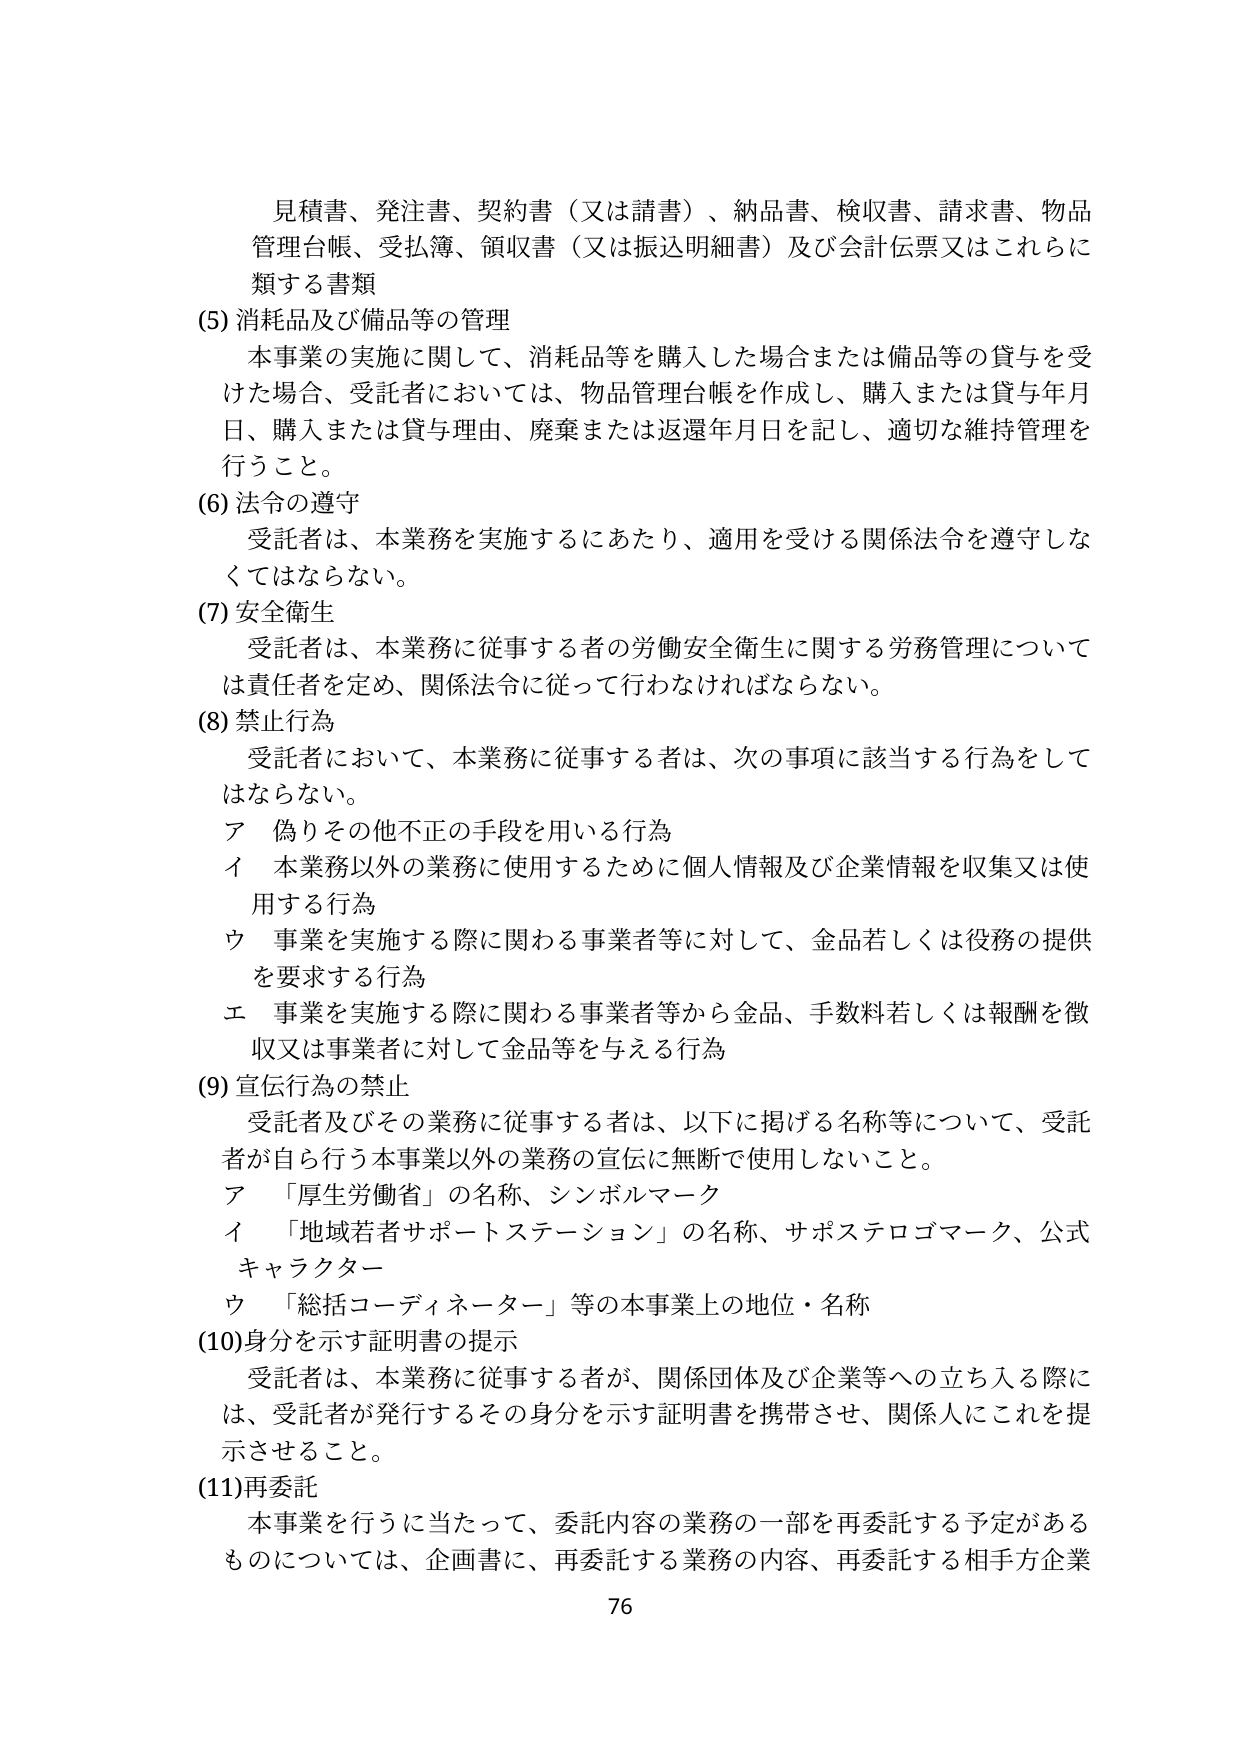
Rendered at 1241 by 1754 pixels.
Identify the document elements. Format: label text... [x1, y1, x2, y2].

text (5) 消耗品及び備品等の管理 [148, 301, 1092, 337]
text (11)再委託 [148, 1467, 1092, 1504]
text イ 本業務以外の業務に使用するために個人情報及び企業情報を収集又は使用する行為 [222, 848, 1092, 921]
text ア 「厚生労働省」の名称、シンボルマーク [148, 1176, 1092, 1212]
text (9) 宣伝行為の禁止 [148, 1066, 1092, 1103]
text ウ 事業を実施する際に関わる事業者等に対して、金品若しくは役務の提供を要求する行為 [222, 921, 1092, 993]
text ウ 「総括コーディネーター」等の本事業上の地位・名称 [223, 1285, 1092, 1322]
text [221, 1504, 1092, 1577]
text 受託者において、本業務に従事する者は、次の事項に該当する行為をしてはならない。 [221, 738, 1092, 811]
text 見積書、発注書、契約書（又は請書）、納品書、検収書、請求書、物品管理台帳、受払簿、領収書（又は振込明細書）及び会計伝票又はこれらに類する書類 [251, 191, 1092, 301]
text (8) 禁止行為 [148, 702, 1092, 738]
text 本事業の実施に関して、消耗品等を購入した場合または備品等の貸与を受けた場合、受託者においては、物品管理台帳を作成し、購入または貸与年月日、購入または貸与理由、廃棄または返還年月日を記し、適切な維持管理を行うこと。 [221, 337, 1092, 483]
text 受託者は、本業務を実施するにあたり、適用を受ける関係法令を遵守しなくてはならない。 [221, 519, 1092, 592]
text (10)身分を示す証明書の提示 [148, 1322, 1092, 1358]
text 受託者は、本業務に従事する者が、関係団体及び企業等への立ち入る際には、受託者が発行するその身分を示す証明書を携帯させ、関係人にこれを提示させること。 [221, 1358, 1092, 1467]
text 受託者は、本業務に従事する者の労働安全衛生に関する労務管理については責任者を定め、関係法令に従って行わなければならない。 [221, 629, 1092, 702]
text (7) 安全衛生 [148, 592, 1092, 629]
text 受託者及びその業務に従事する者は、以下に掲げる名称等について、受託者が自ら行う本事業以外の業務の宣伝に無断で使用しないこと。 [221, 1103, 1092, 1176]
text ア 偽りその他不正の手段を用いる行為 [148, 811, 1092, 848]
text エ 事業を実施する際に関わる事業者等から金品、手数料若しくは報酬を徴収又は事業者に対して金品等を与える行為 [222, 993, 1092, 1066]
text イ 「地域若者サポートステーション」の名称、サポステロゴマーク、公式キャラクター [223, 1212, 1092, 1285]
text (6) 法令の遵守 [148, 483, 1092, 519]
